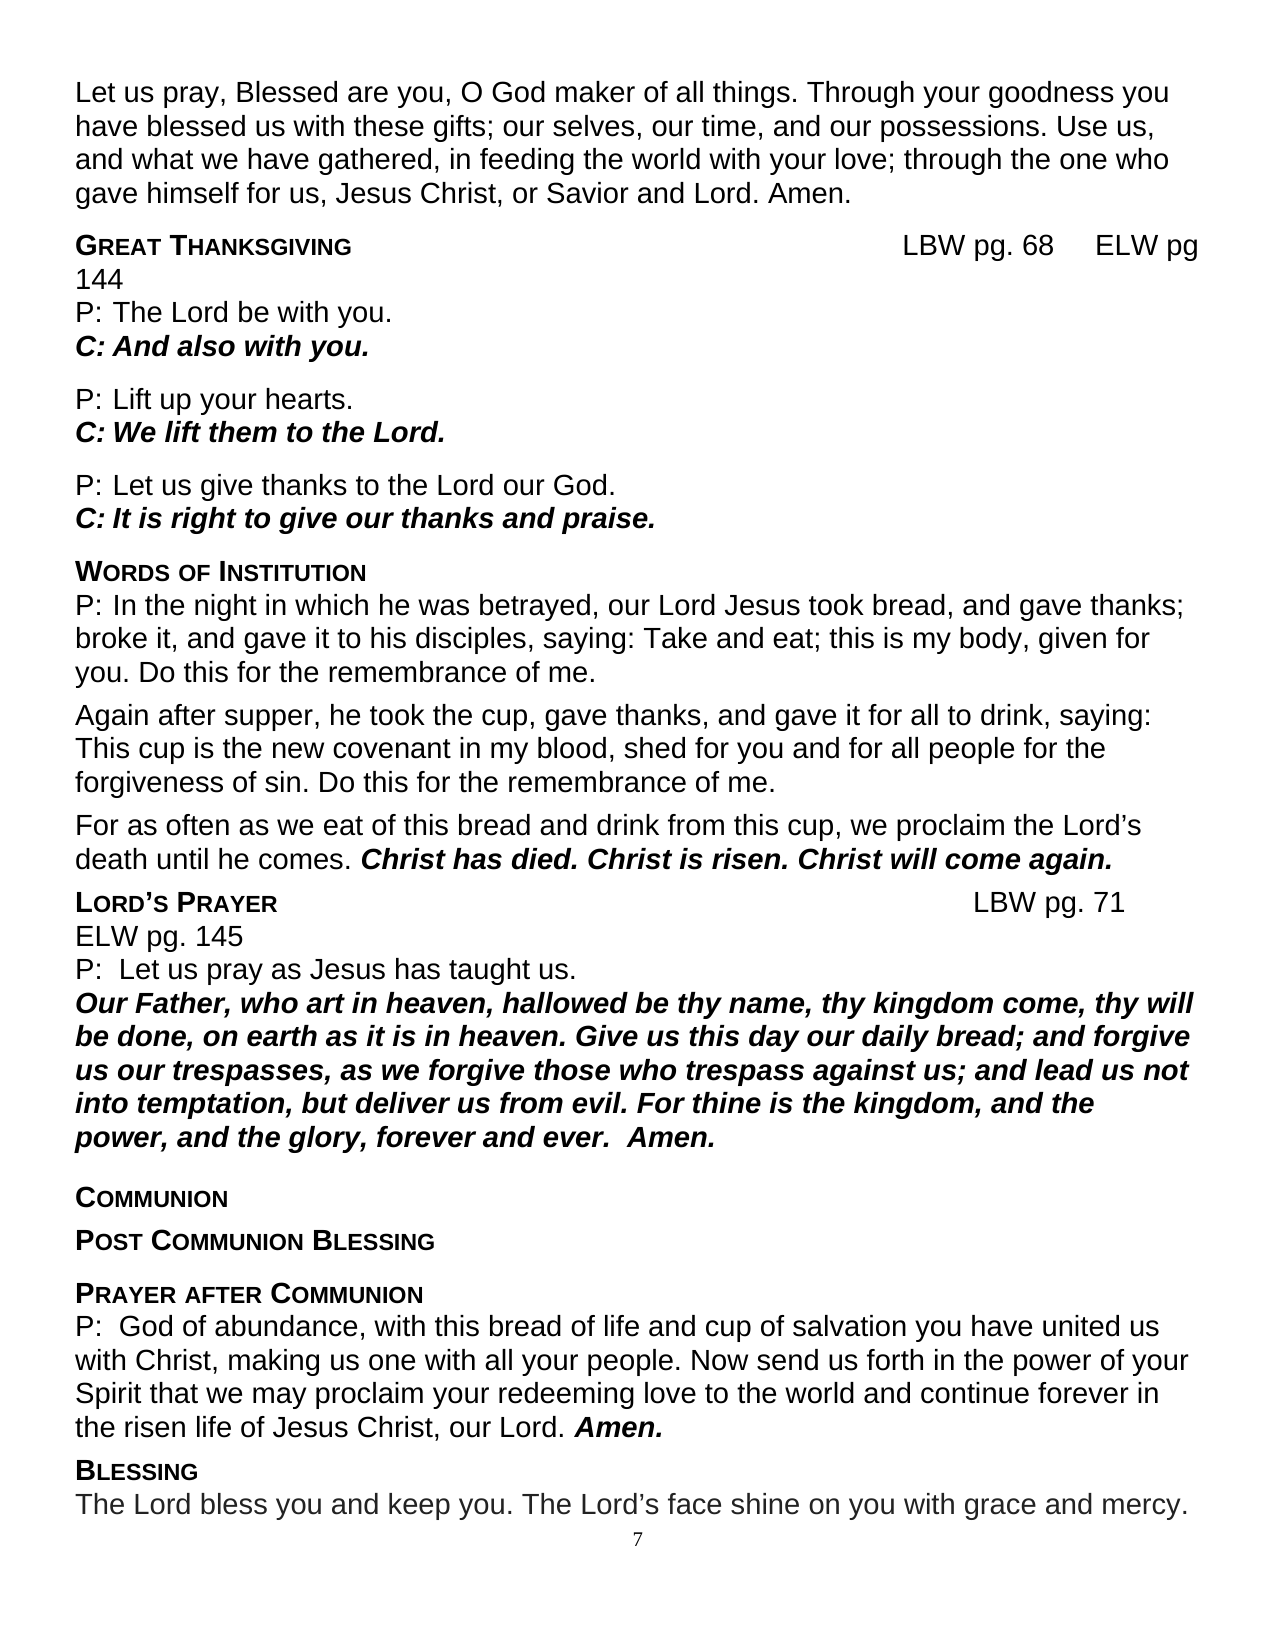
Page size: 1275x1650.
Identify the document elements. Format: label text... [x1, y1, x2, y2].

text Our Father, who art in heaven, hallowed be thy name, thy kingdom come, thy will be done, on earth as it is in heaven. Give us this day our daily bread; and forgive us our trespasses, as we forgive those who trespass against us; and lead us not into temptation, but deliver us from evil. For thine is the kingdom, and the power, and the glory, forever and ever. Amen. [75, 986, 1200, 1153]
text P: In the night in which he was betrayed, our Lord Jesus took bread, and gave thanks; broke it, and gave it to his disciples, saying: Take and eat; this is my body, given for you. Do this for the remembrance of me. [75, 588, 1200, 688]
text Prayer after Communion [75, 1276, 1200, 1309]
text For as often as we eat of this bread and drink from this cup, we proclaim the Lord’s death until he comes. Christ has died. Christ is risen. Christ will come again. [75, 808, 1200, 875]
text C: It is right to give our thanks and praise. [75, 501, 1200, 535]
text Let us pray, Blessed are you, O God maker of all things. Through your goodness you have blessed us with these gifts; our selves, our time, and our possessions. Use us, and what we have gathered, in feeding the world with your love; through the one who gave himself for us, Jesus Christ, or Savior and Lord. Amen. [75, 75, 1200, 209]
text C: And also with you. [75, 329, 1200, 362]
text Again after supper, he took the cup, gave thanks, and gave it for all to drink, saying: This cup is the new covenant in my blood, shed for you and for all people for the forgiveness of sin. Do this for the remembrance of me. [75, 698, 1200, 799]
text Post Communion Blessing [75, 1223, 1200, 1257]
text Communion [75, 1180, 1200, 1213]
text C: We lift them to the Lord. [75, 415, 1200, 449]
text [75, 1487, 1200, 1520]
text P: Let us give thanks to the Lord our God. [75, 468, 1200, 501]
text Lord’s Prayer LBW pg. 71 ELW pg. 145 [75, 885, 1200, 952]
text Words of Institution [75, 554, 1200, 588]
text P: The Lord be with you. [75, 295, 1200, 329]
text Great Thanksgiving LBW pg. 68 ELW pg 144 [75, 228, 1200, 295]
text P: Let us pray as Jesus has taught us. [75, 952, 1200, 986]
text Blessing [75, 1453, 1200, 1487]
text P: Lift up your hearts. [75, 382, 1200, 415]
text P: God of abundance, with this bread of life and cup of salvation you have united us with Christ, making us one with all your people. Now send us forth in the power of your Spirit that we may proclaim your redeeming love to the world and continue forever in the risen life of Jesus Christ, our Lord. Amen. [75, 1309, 1200, 1443]
